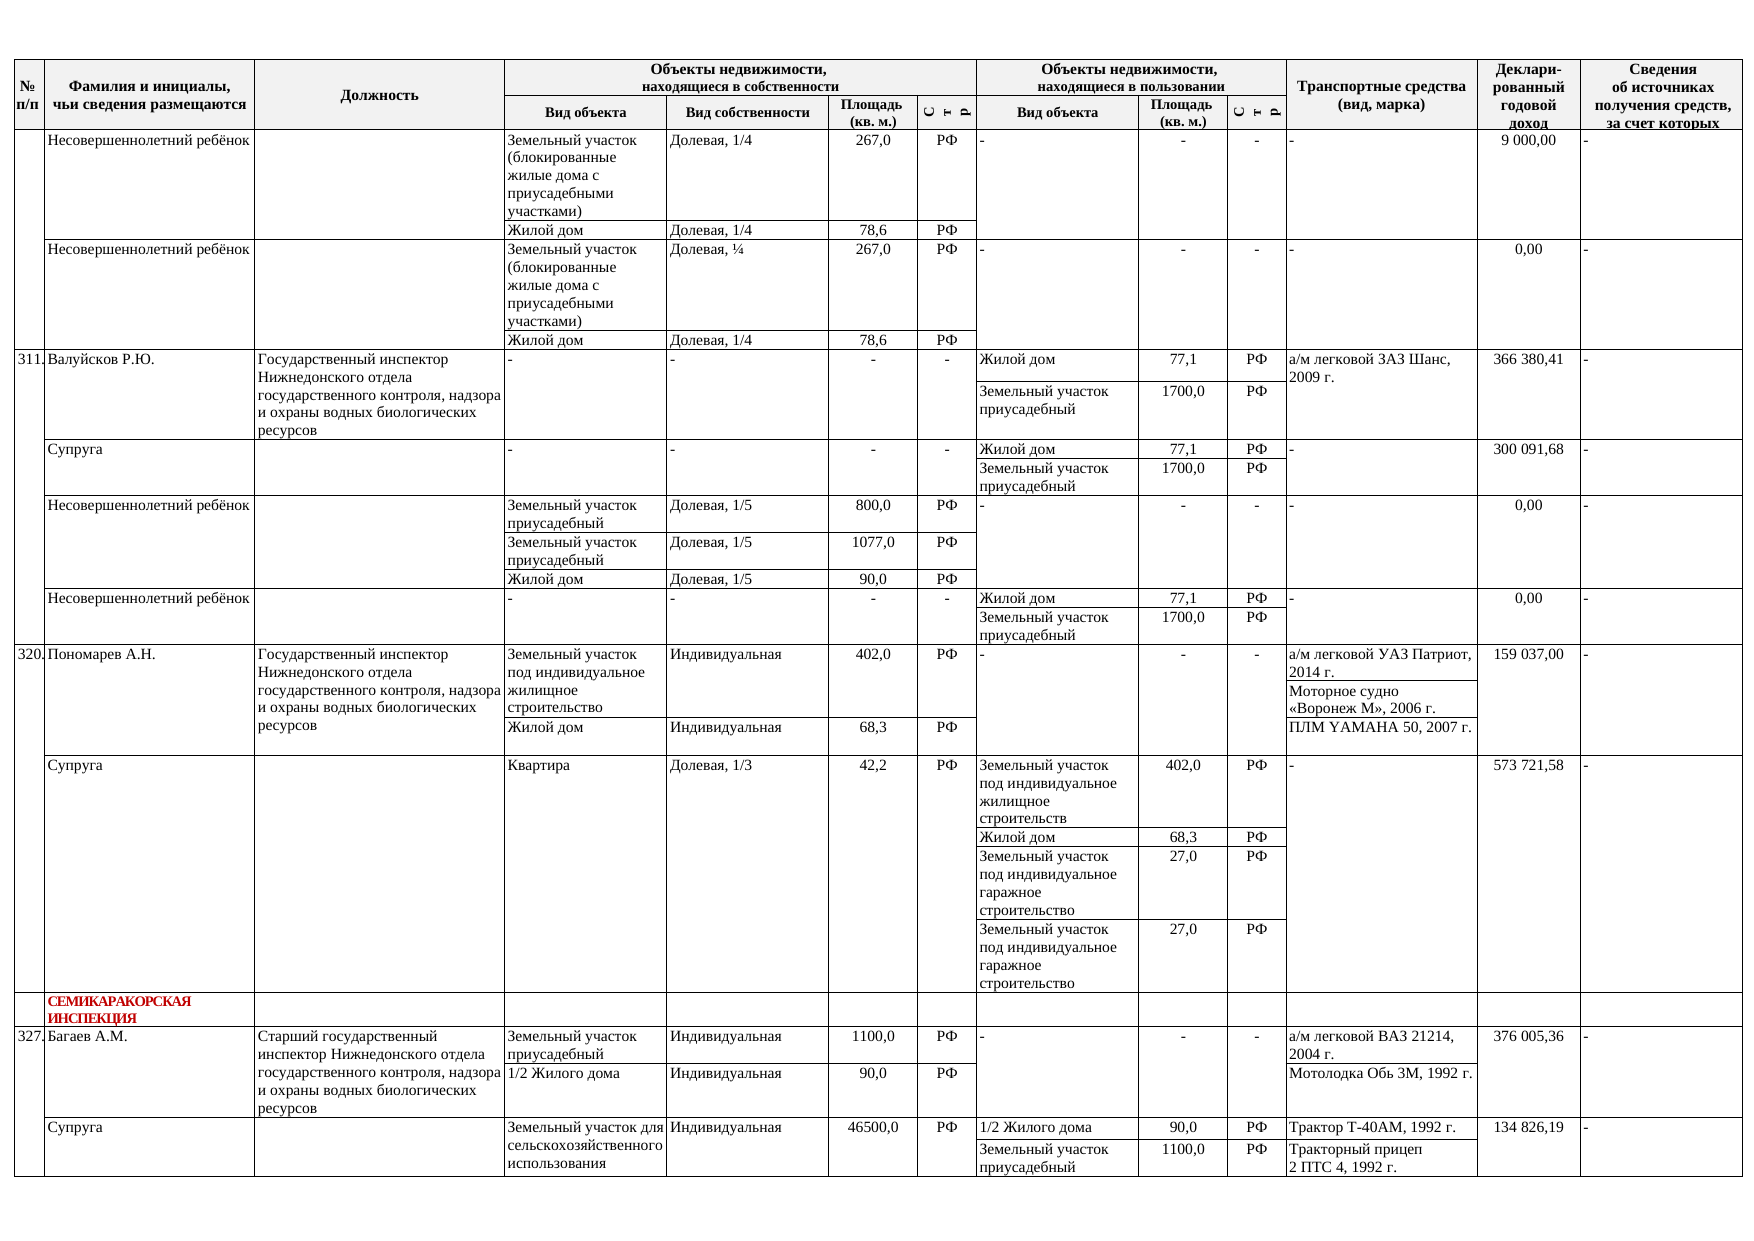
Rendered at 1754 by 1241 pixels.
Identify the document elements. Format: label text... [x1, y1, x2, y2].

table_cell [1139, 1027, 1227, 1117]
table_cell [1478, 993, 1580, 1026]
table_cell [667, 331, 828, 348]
table_header № п/п [15, 60, 44, 129]
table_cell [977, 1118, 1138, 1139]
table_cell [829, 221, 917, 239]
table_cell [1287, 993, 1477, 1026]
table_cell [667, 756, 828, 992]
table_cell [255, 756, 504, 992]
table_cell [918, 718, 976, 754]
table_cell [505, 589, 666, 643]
table_cell Площадь (кв. м.) [829, 96, 917, 129]
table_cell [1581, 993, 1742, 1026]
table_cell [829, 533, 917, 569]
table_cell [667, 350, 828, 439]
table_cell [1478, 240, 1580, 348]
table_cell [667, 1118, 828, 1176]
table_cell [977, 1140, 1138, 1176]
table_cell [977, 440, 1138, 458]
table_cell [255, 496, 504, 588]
table_cell Страна расположения [1228, 96, 1286, 129]
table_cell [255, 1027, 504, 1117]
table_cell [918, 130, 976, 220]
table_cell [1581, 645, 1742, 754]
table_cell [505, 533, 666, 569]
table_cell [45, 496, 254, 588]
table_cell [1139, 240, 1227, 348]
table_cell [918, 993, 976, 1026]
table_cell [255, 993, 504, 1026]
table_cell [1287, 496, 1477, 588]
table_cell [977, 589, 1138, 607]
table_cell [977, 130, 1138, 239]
table_header Объекты недвижимости, находящиеся в собственности [505, 60, 976, 95]
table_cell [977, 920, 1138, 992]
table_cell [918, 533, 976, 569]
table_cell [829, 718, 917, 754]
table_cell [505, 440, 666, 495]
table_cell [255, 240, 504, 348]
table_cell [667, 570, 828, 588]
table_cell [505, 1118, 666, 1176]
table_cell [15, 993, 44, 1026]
table_cell Несовершеннолетний ребёнок [45, 130, 254, 239]
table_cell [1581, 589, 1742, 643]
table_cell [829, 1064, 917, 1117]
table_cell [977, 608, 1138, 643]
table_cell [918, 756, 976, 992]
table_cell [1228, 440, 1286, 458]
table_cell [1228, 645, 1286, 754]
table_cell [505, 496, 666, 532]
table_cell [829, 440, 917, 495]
table_cell Страна расположения [918, 96, 976, 129]
table_cell Вид собственности [667, 96, 828, 129]
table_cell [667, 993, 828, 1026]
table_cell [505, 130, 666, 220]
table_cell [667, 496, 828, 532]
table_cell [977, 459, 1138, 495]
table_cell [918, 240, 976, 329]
table_header Транспортные средства (вид, марка) [1287, 60, 1477, 129]
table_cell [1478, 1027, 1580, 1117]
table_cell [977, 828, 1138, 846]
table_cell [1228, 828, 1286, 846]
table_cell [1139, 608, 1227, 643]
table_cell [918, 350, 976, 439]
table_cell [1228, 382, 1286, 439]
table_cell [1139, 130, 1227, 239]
table_header Сведения об источниках получения средств, за счет которых совершена сделка (вид приобретен-ного имущества, источник) [1581, 60, 1742, 129]
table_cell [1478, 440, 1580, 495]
table_header Деклари-рованный годовой доход (руб.) [1478, 60, 1580, 129]
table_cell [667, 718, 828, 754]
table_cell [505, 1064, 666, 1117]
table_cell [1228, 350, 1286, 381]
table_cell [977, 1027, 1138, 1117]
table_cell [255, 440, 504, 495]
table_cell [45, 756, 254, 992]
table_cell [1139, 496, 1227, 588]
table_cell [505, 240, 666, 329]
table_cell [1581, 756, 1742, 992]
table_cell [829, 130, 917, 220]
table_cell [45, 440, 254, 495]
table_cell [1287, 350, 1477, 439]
table_cell Вид объекта [505, 96, 666, 129]
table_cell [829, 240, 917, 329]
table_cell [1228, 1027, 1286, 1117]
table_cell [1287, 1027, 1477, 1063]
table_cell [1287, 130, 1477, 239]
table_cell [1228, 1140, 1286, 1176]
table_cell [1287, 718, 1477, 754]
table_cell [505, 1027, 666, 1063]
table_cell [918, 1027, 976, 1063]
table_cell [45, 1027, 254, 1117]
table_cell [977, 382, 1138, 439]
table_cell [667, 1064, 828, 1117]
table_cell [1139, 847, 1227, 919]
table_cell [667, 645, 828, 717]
table_header Объекты недвижимости, находящиеся в пользовании [977, 60, 1286, 95]
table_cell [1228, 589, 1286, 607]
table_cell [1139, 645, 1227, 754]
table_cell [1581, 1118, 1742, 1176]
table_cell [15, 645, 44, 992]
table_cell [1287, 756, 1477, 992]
table_cell Вид объекта [977, 96, 1138, 129]
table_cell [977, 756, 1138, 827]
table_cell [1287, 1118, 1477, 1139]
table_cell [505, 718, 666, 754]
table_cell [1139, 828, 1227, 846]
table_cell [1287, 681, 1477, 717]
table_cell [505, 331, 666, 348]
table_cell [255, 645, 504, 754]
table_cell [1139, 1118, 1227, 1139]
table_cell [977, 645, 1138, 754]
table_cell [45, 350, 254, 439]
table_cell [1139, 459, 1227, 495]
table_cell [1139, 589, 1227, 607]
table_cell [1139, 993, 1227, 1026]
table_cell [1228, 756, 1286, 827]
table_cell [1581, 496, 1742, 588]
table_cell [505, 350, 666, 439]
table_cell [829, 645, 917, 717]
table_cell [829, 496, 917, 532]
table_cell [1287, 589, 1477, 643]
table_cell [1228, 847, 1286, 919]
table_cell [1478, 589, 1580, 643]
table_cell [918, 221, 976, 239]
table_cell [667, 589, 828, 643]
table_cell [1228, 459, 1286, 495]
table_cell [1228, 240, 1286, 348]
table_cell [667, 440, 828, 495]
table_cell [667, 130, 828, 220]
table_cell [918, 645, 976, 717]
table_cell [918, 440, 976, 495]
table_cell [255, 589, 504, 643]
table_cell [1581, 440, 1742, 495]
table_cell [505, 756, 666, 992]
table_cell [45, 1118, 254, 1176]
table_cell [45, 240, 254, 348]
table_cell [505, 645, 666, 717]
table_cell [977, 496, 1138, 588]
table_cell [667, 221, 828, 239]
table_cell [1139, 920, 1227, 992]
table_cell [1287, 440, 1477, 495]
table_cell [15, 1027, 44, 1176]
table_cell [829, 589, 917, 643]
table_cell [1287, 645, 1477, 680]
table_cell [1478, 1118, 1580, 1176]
table_header Должность [255, 60, 504, 129]
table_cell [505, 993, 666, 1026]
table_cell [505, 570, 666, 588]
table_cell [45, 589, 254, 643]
table_cell Площадь (кв. м.) [1139, 96, 1227, 129]
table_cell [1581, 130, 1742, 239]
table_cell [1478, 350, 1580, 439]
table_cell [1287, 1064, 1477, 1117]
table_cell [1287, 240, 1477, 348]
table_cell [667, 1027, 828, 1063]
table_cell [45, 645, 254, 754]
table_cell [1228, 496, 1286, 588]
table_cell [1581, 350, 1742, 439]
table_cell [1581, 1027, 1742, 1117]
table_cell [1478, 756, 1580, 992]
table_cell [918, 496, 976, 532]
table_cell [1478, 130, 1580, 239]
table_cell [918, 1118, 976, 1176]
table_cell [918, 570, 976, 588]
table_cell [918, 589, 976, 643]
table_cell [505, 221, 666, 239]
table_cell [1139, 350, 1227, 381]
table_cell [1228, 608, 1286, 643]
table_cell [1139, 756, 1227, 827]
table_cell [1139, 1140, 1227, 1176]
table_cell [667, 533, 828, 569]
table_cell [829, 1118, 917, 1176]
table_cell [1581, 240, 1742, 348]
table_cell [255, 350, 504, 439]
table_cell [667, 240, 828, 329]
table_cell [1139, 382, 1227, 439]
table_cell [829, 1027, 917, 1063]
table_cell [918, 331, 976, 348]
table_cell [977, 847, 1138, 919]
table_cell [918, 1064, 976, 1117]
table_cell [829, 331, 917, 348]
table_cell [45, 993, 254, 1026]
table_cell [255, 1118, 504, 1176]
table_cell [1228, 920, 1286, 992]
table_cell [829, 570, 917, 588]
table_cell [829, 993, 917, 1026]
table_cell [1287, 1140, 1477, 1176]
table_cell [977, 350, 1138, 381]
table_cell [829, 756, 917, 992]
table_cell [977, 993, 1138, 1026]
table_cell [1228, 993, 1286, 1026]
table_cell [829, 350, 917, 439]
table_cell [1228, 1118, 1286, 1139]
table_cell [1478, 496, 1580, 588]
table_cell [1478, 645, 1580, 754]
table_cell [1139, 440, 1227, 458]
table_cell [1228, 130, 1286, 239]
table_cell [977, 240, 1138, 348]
table_header Фамилия и инициалы, чьи сведения размещаются [45, 60, 254, 129]
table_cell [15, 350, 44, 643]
table_cell [255, 130, 504, 239]
